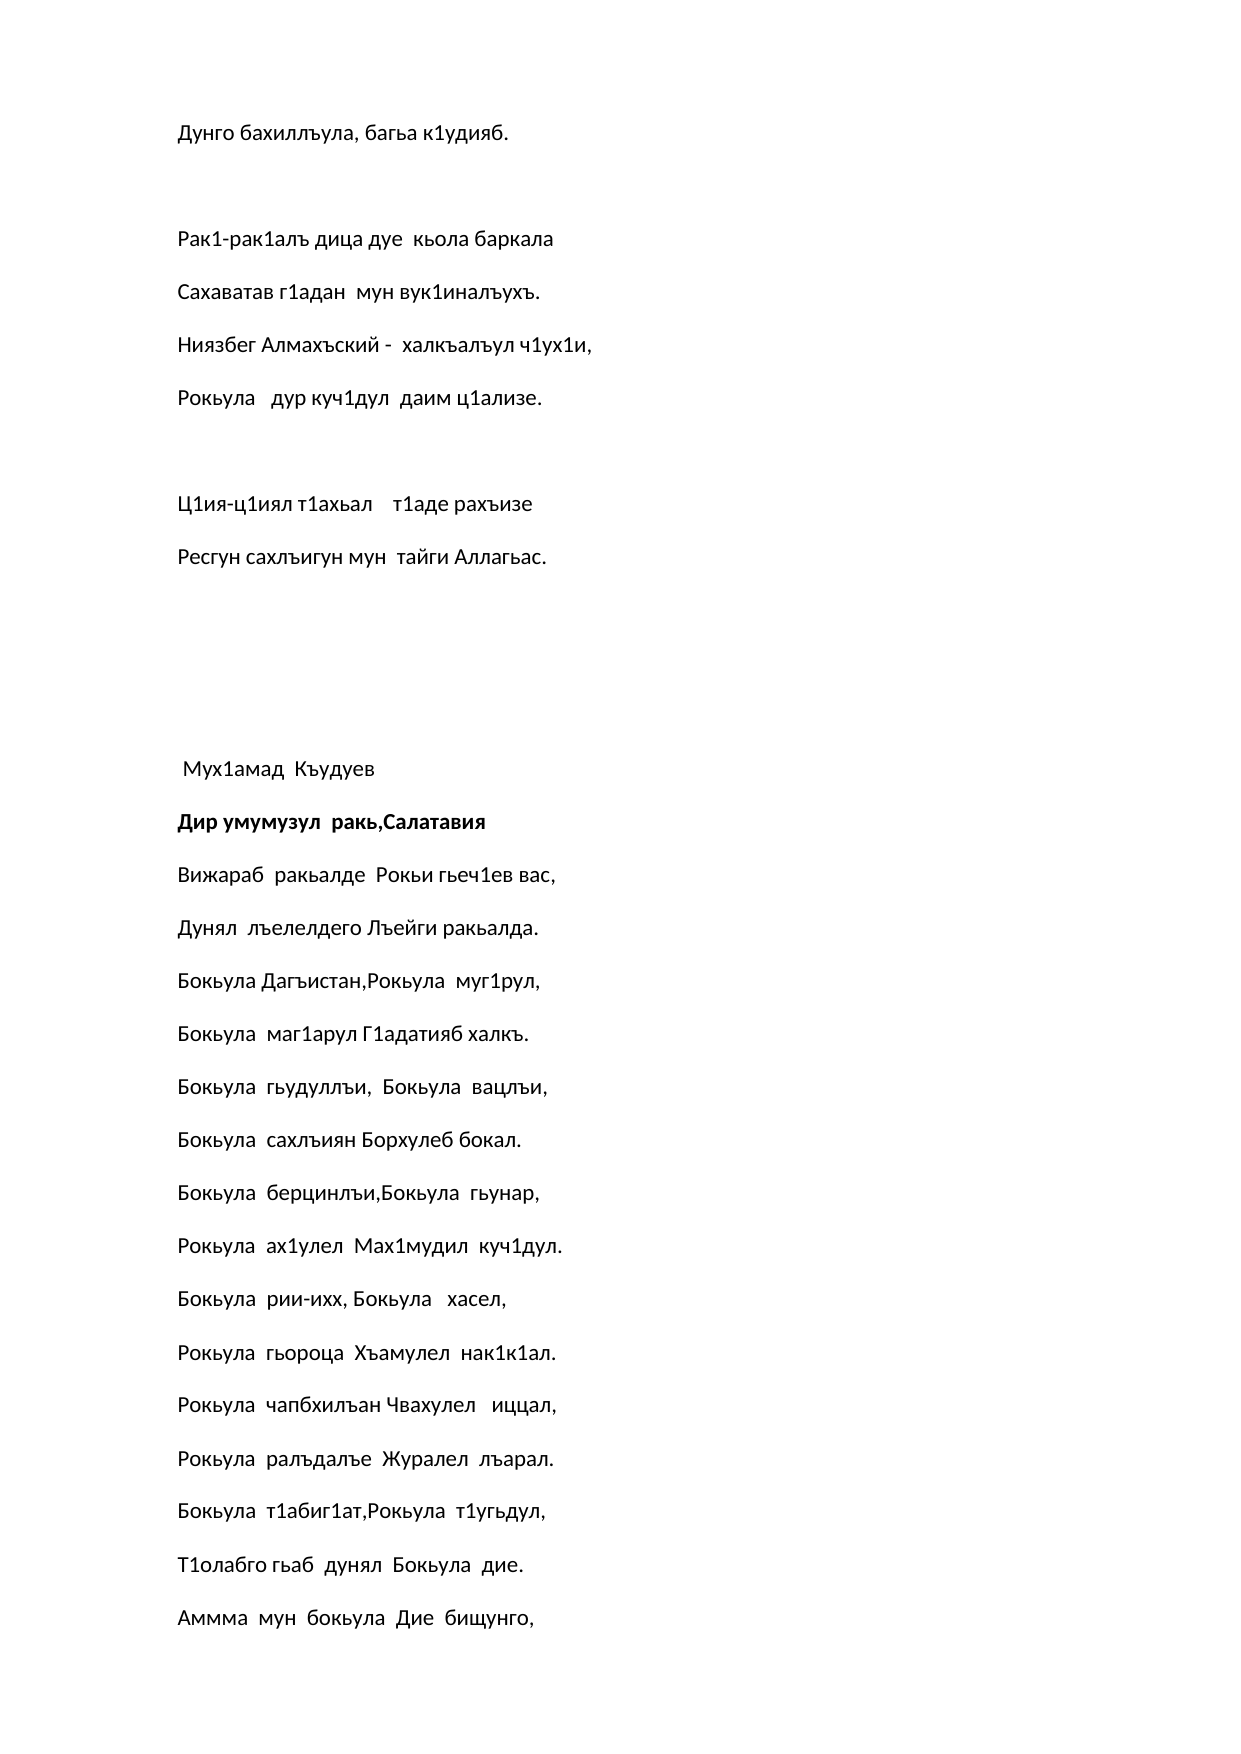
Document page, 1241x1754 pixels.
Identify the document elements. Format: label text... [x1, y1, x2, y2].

text Рокьула ах1улел Мах1мудил куч1дул. [177, 1232, 1152, 1259]
text Рак1-рак1алъ дица дуе кьола баркала [177, 224, 1152, 252]
text Бокьула рии-ихх, Бокьула хасел, [177, 1284, 1152, 1313]
text Дунго бахиллъула, багьа к1удияб. [177, 118, 1152, 146]
text Ц1ия-ц1иял т1ахьал т1аде рахъизе [177, 489, 1152, 517]
text Вижараб ракьалде Рокьи гьеч1ев вас, [177, 860, 1152, 888]
text Бокьула маг1арул Г1адатияб халкъ. [177, 1019, 1152, 1047]
text Рокьула ралъдалъе Журалел лъарал. [177, 1444, 1152, 1472]
text Бокьула т1абиг1ат,Рокьула т1угьдул, [177, 1497, 1152, 1525]
text Рокьула гьороца Хъамулел нак1к1ал. [177, 1338, 1152, 1366]
text Бокьула берцинлъи,Бокьула гьунар, [177, 1178, 1152, 1207]
text Бокьула Дагъистан,Рокьула муг1рул, [177, 966, 1152, 994]
text Сахаватав г1адан мун вук1иналъухъ. [177, 277, 1152, 305]
text Бокьула сахлъиян Борхулеб бокал. [177, 1126, 1152, 1153]
text Ресгун сахлъигун мун тайги Аллагьас. [177, 542, 1152, 570]
text Т1олабго гьаб дунял Бокьула дие. [177, 1550, 1152, 1578]
text Дир умумузул ракь,Салатавия [177, 807, 1152, 835]
text Рокьула чапбхилъан Чвахулел иццал, [177, 1391, 1152, 1419]
text Аммма мун бокьула Дие бищунго, [177, 1603, 1152, 1631]
text Дунял лъелелдего Лъейги ракьалда. [177, 913, 1152, 941]
text Бокьула гьудуллъи, Бокьула вацлъи, [177, 1072, 1152, 1101]
text Мух1амад Къудуев [177, 754, 1152, 782]
text Рокьула дур куч1дул даим ц1ализе. [177, 383, 1152, 411]
text Ниязбег Алмахъский - халкъалъул ч1ух1и, [177, 330, 1152, 358]
